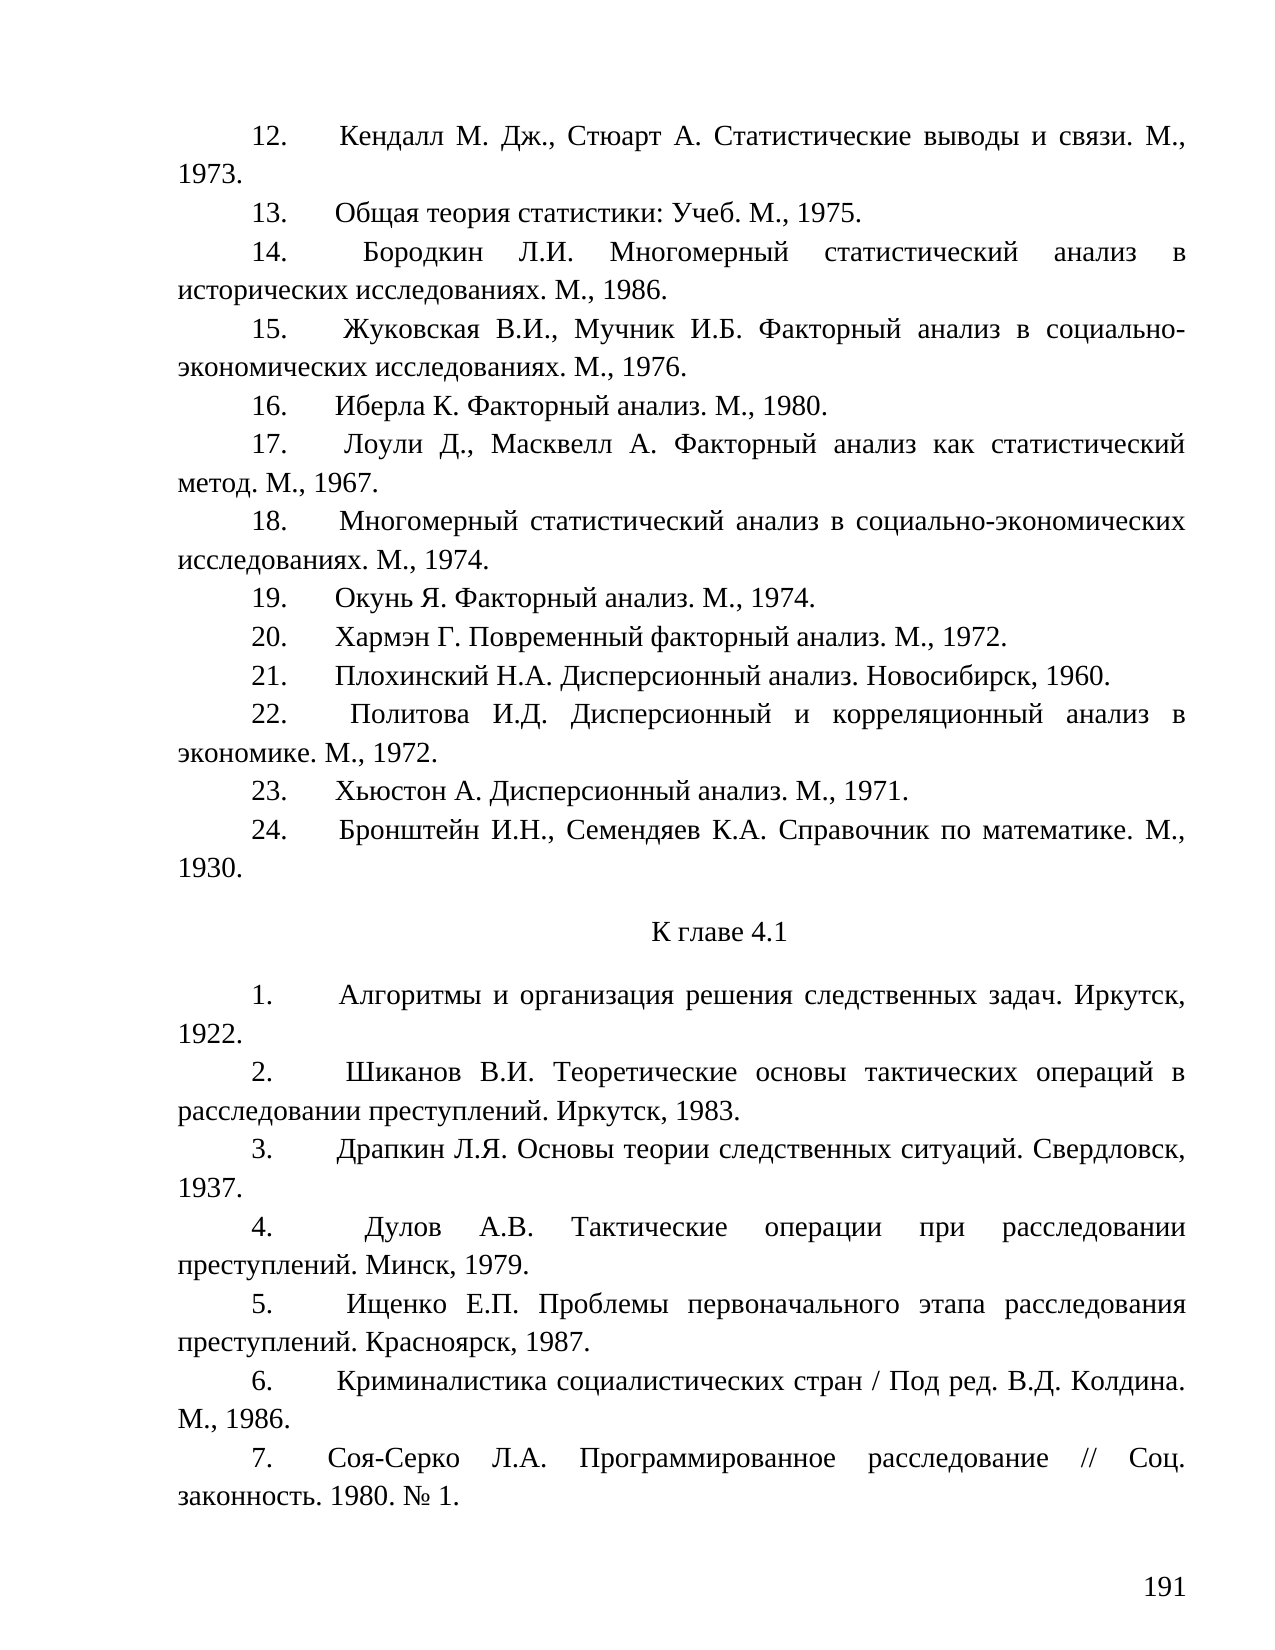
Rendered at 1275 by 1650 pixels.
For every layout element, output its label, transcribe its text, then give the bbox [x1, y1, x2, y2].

list Ищенко Е.П. Проблемы первоначального этапа расследования преступлений. Красноярск, 1987. [177, 1286, 1186, 1358]
list Криминалистика социалистических стран / Под ред. В.Д. Колдина. М., 1986. [177, 1363, 1186, 1435]
list Политова И.Д. Дисперсионный и корреляционный анализ в экономике. М., 1972. [177, 696, 1186, 768]
list Бородкин Л.И. Многомерный статистический анализ в исторических исследованиях. М., 1986. [177, 234, 1186, 306]
list Многомерный статистический анализ в социально-экономических исследованиях. М., 1974. [177, 503, 1186, 576]
list Хармэн Г. Повременный факторный анализ. М., 1972. [177, 619, 1186, 653]
list Драпкин Л.Я. Основы теории следственных ситуаций. Свердловск, 1937. [177, 1132, 1186, 1204]
list Лоули Д., Масквелл А. Факторный анализ как статистический метод. М., 1967. [177, 426, 1186, 498]
list Кендалл М. Дж., Стюарт А. Статистические выводы и связи. М., 1973. [177, 118, 1186, 190]
list Хьюстон А. Дисперсионный анализ. М., 1971. [177, 773, 1186, 807]
list Жуковская В.И., Мучник И.Б. Факторный анализ в социально-экономических исследованиях. М., 1976. [177, 311, 1186, 383]
list Общая теория статистики: Учеб. М., 1975. [177, 195, 1186, 229]
list Бронштейн И.H., Семендяев К.А. Справочник по математике. М., 1930. [177, 812, 1186, 884]
list Соя-Серко Л.А. Программированное расследование // Соц. законность. 1980. № 1. [177, 1440, 1186, 1512]
list Окунь Я. Факторный анализ. М., 1974. [177, 581, 1186, 614]
list Плохинский H.A. Дисперсионный анализ. Новосибирск, 1960. [177, 658, 1186, 691]
list Шиканов В.И. Теоретические основы тактических операций в расследовании преступлений. Иркутск, 1983. [177, 1054, 1186, 1127]
list Алгоритмы и организация решения следственных задач. Иркутск, 1922. [177, 977, 1186, 1049]
list Дулов A.B. Тактические операции при расследовании преступлений. Минск, 1979. [177, 1209, 1186, 1281]
list Иберла К. Факторный анализ. М., 1980. [177, 388, 1186, 421]
text К главе 4.1 [177, 914, 1186, 947]
